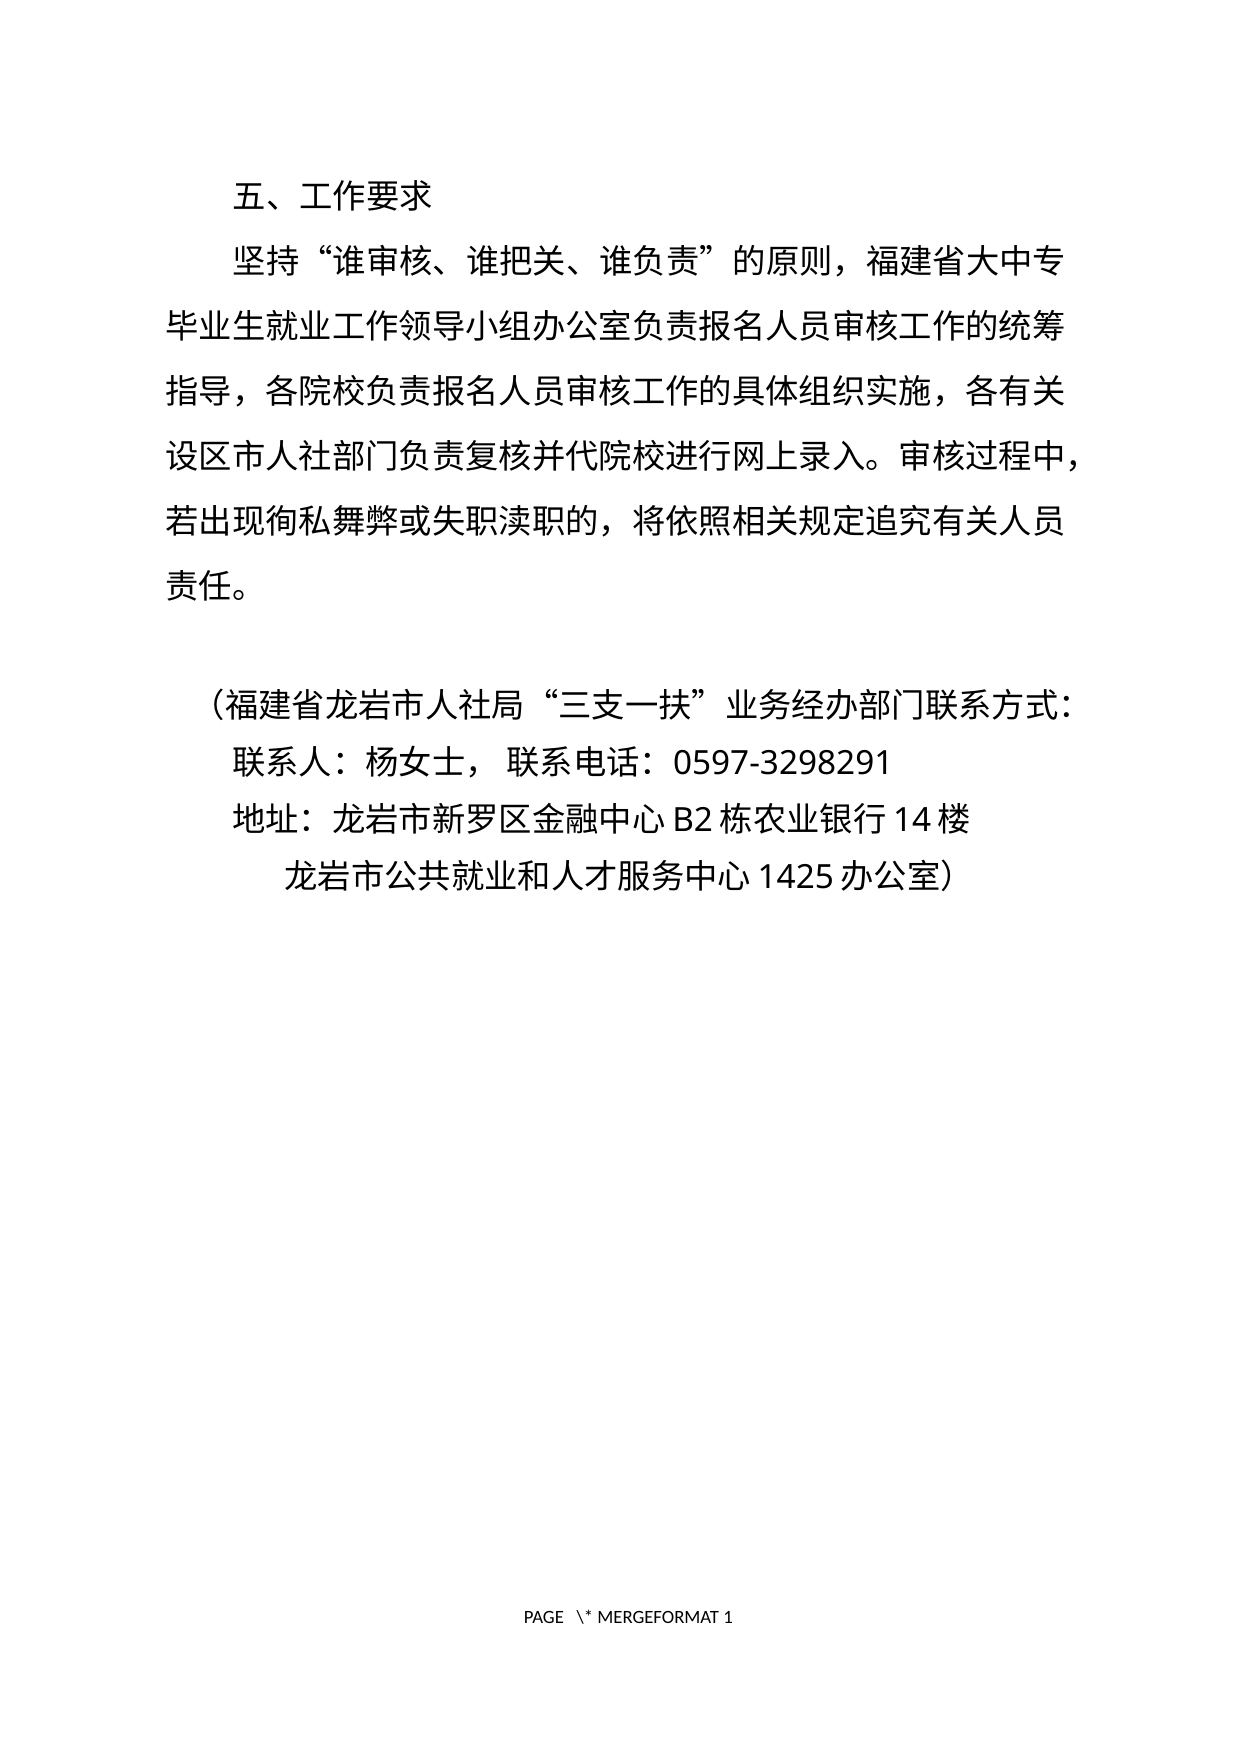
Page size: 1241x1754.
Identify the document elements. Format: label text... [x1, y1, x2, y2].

text 联系人：杨女士， 联系电话：0597-3298291 [165, 728, 1087, 786]
text 龙岩市公共就业和人才服务中心1425办公室） [165, 843, 1087, 900]
text （福建省龙岩市人社局“三支一扶”业务经办部门联系方式： [165, 671, 1087, 728]
text 坚持“谁审核、谁把关、谁负责”的原则，福建省大中专毕业生就业工作领导小组办公室负责报名人员审核工作的统筹指导，各院校负责报名人员审核工作的具体组织实施，各有关设区市人社部门负责复核并代院校进行网上录入。审核过程中，若出现徇私舞弊或失职渎职的，将依照相关规定追究有关人员责任。 [165, 227, 1087, 617]
text 五、工作要求 [165, 162, 1087, 227]
text 地址：龙岩市新罗区金融中心B2栋农业银行14楼 [165, 786, 1087, 843]
